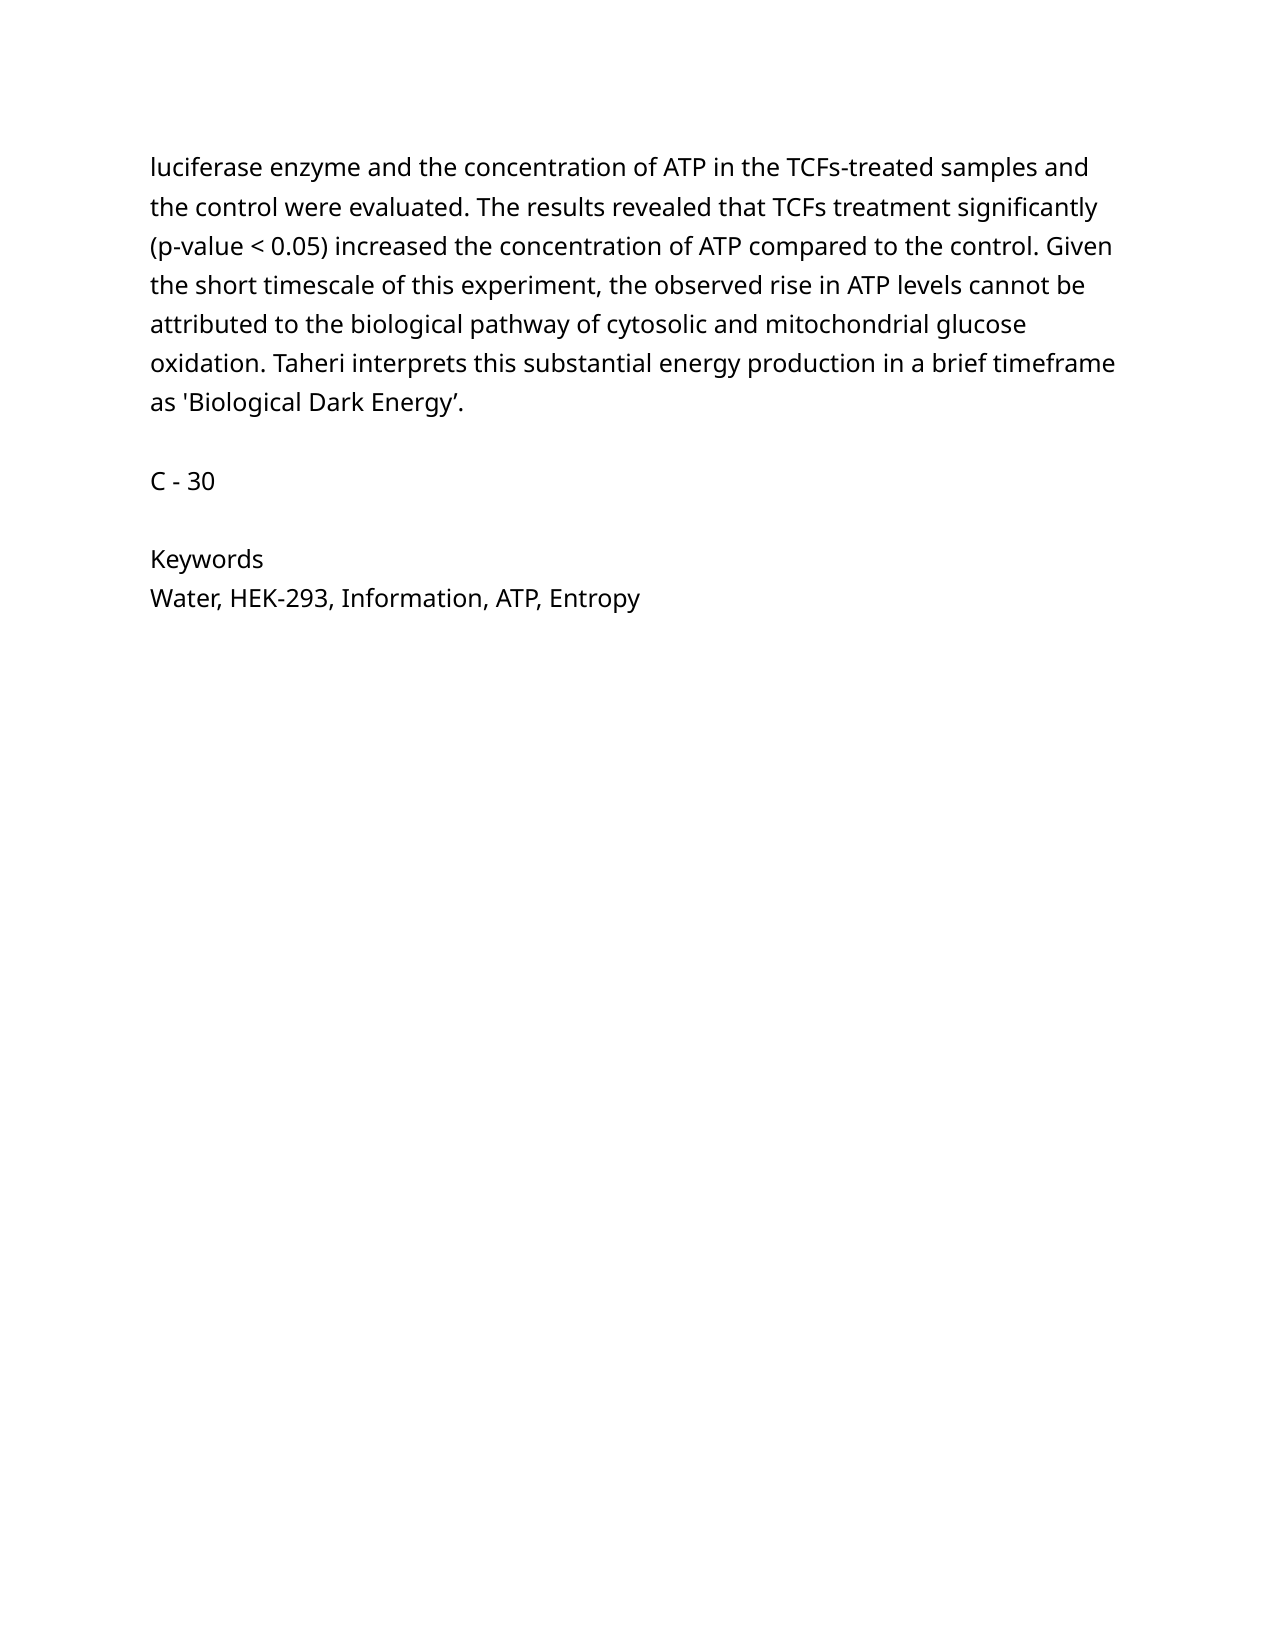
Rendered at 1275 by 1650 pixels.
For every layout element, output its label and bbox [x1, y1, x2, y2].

text [150, 150, 1125, 615]
